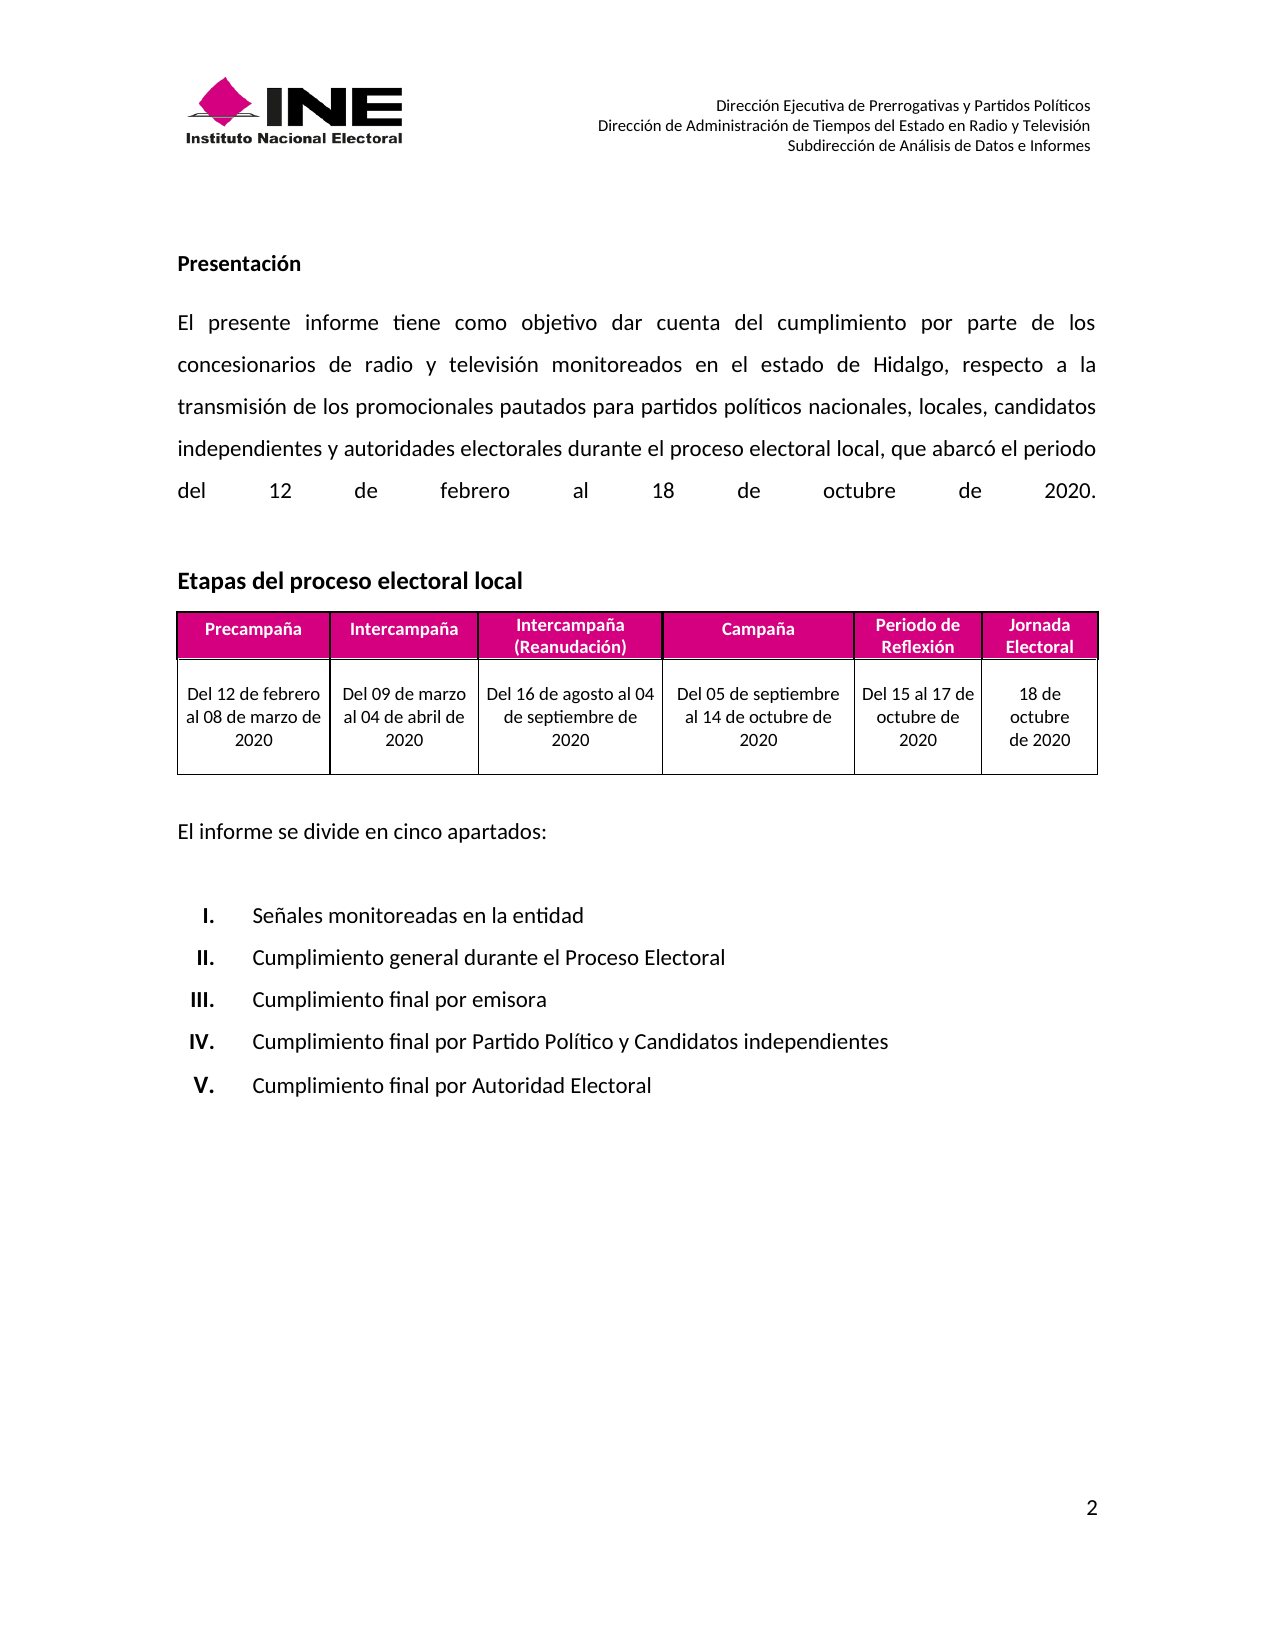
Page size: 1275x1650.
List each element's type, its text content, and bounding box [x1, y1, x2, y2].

list Cumplimiento final por emisora [215, 985, 1098, 1013]
text El presente informe tiene como objetivo dar cuenta del cumplimiento por parte de los concesionarios de radio y televisión monitoreados en el estado de Hidalgo, respecto a la transmisión de los promocionales pautados para partidos políticos nacionales, locales, candidatos independientes y autoridades electorales durante el proceso electoral local, que abarcó el periodo del 12 de febrero al 18 de octubre de 2020. [177, 308, 1098, 550]
picture [184, 73, 403, 151]
list Señales monitoreadas en la entidad [215, 901, 1098, 929]
table_cell 18 de octubre de 2020 [982, 659, 1097, 774]
table_header Intercampaña [331, 613, 477, 658]
list Cumplimiento final por Autoridad Electoral [215, 1069, 1098, 1099]
table_cell Del 16 de agosto al 04 de septiembre de 2020 [479, 660, 662, 774]
table_header Precampaña [178, 613, 329, 658]
table_header Periodo de Reflexión [855, 613, 981, 658]
table_cell Del 09 de marzo al 04 de abril de 2020 [331, 660, 478, 774]
table_header Jornada Electoral [983, 613, 1097, 658]
table_cell Del 12 de febrero al 08 de marzo de 2020 [178, 660, 329, 774]
table_cell Del 15 al 17 de octubre de 2020 [855, 660, 981, 774]
text Presentación [177, 249, 1098, 277]
list Cumplimiento general durante el Proceso Electoral [215, 943, 1098, 971]
table_cell Del 05 de septiembre al 14 de octubre de 2020 [663, 660, 854, 774]
table_header Intercampaña (Reanudación) [479, 613, 661, 658]
text El informe se divide en cinco apartados: [177, 817, 1098, 845]
table_header Campaña [664, 613, 853, 658]
list Cumplimiento final por Partido Político y Candidatos independientes [215, 1027, 1098, 1055]
text Etapas del proceso electoral local [177, 565, 1098, 595]
